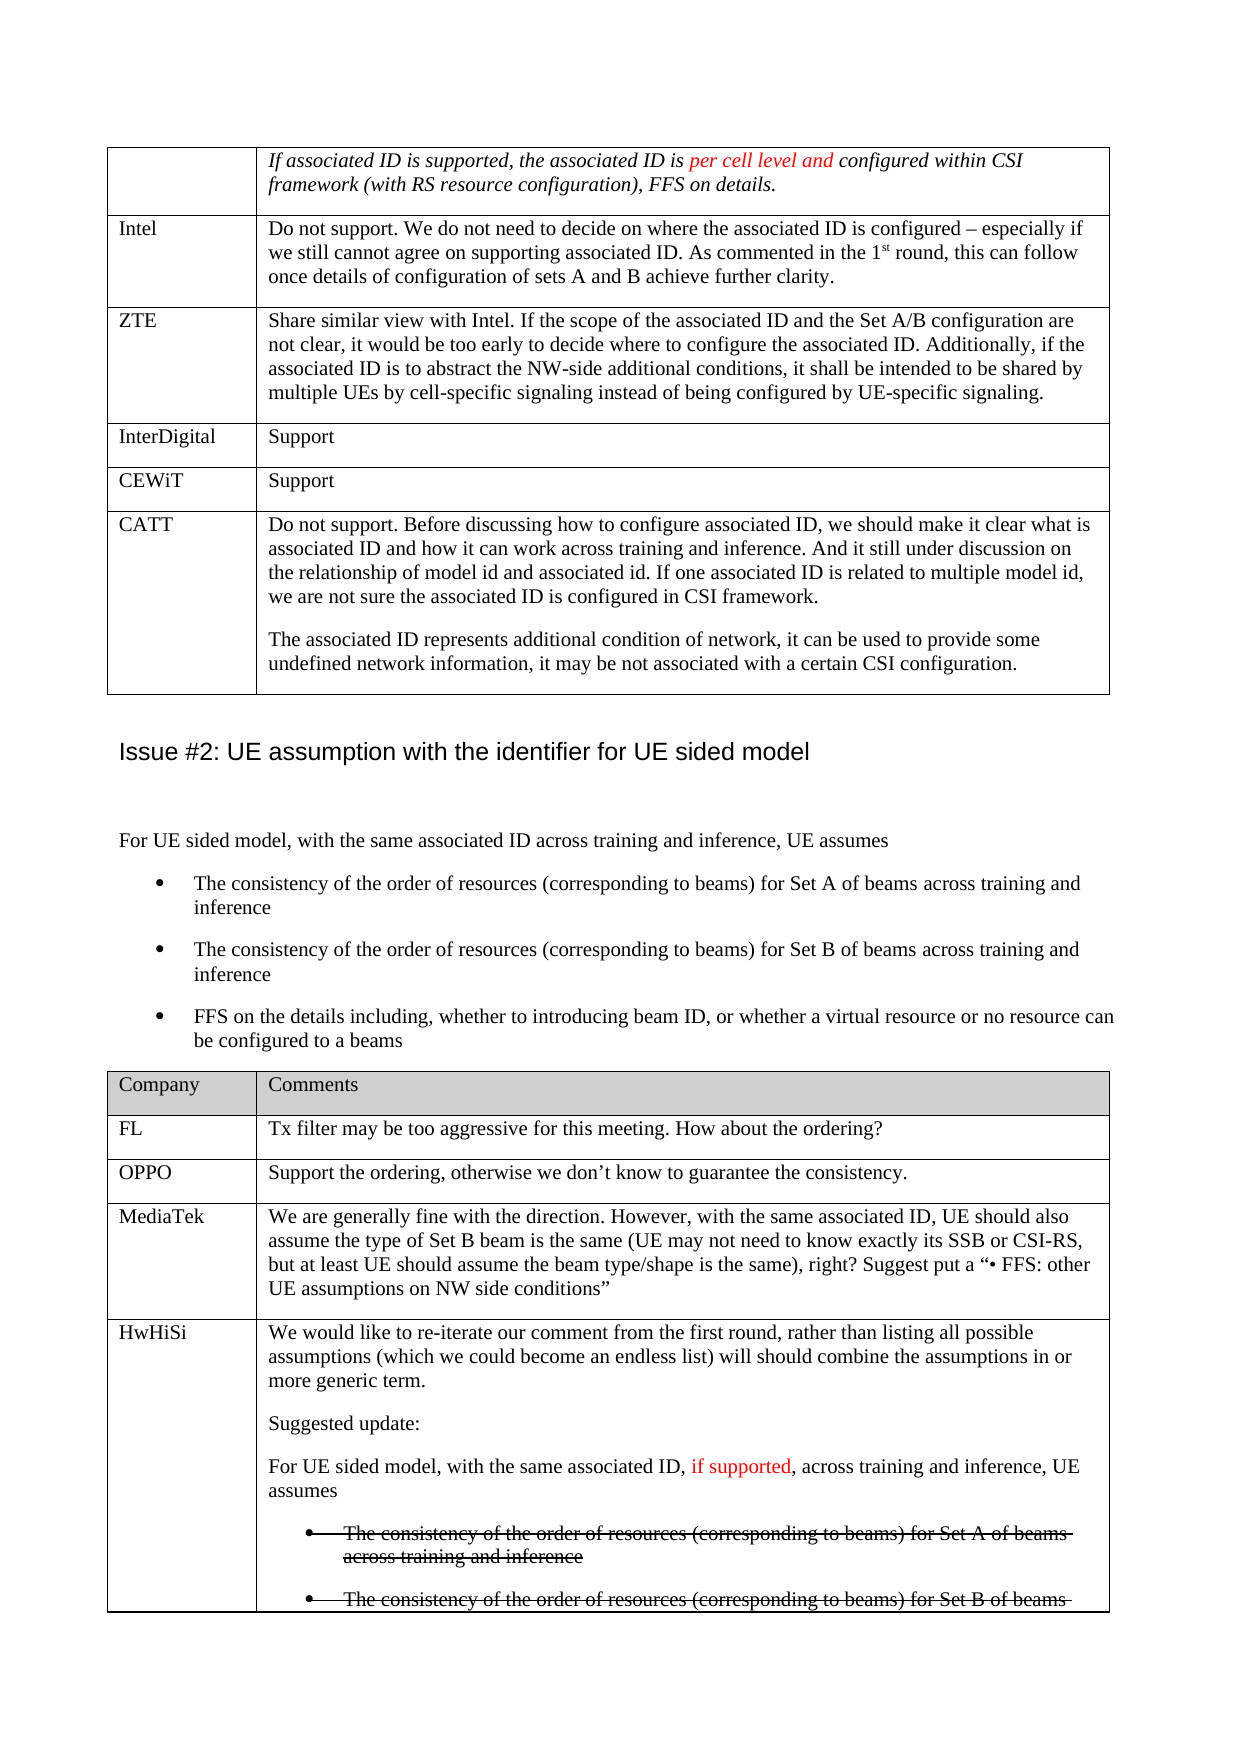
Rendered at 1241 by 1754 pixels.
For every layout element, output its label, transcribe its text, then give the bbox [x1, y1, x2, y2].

subtitle Issue #2: UE assumption with the identifier for UE sided model [118, 737, 1122, 766]
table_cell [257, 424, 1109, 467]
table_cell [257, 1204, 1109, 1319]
list The consistency of the order of resources (corresponding to beams) for Set A of beams across training and inference [156, 871, 1122, 919]
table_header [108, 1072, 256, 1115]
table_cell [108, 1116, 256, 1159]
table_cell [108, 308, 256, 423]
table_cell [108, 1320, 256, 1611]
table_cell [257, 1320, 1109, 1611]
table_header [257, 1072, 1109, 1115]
list FFS on the details including, whether to introducing beam ID, or whether a virtual resource or no resource can be configured to a beams [156, 1004, 1122, 1052]
list The consistency of the order of resources (corresponding to beams) for Set B of beams across training and inference [156, 937, 1122, 986]
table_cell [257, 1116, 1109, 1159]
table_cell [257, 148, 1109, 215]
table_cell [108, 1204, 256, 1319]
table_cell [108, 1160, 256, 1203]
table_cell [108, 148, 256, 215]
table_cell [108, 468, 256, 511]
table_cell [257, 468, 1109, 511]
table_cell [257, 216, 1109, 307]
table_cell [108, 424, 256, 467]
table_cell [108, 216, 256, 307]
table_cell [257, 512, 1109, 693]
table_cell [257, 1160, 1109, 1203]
text For UE sided model, with the same associated ID across training and inference, UE assumes [118, 828, 1122, 852]
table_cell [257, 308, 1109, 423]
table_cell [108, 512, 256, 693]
